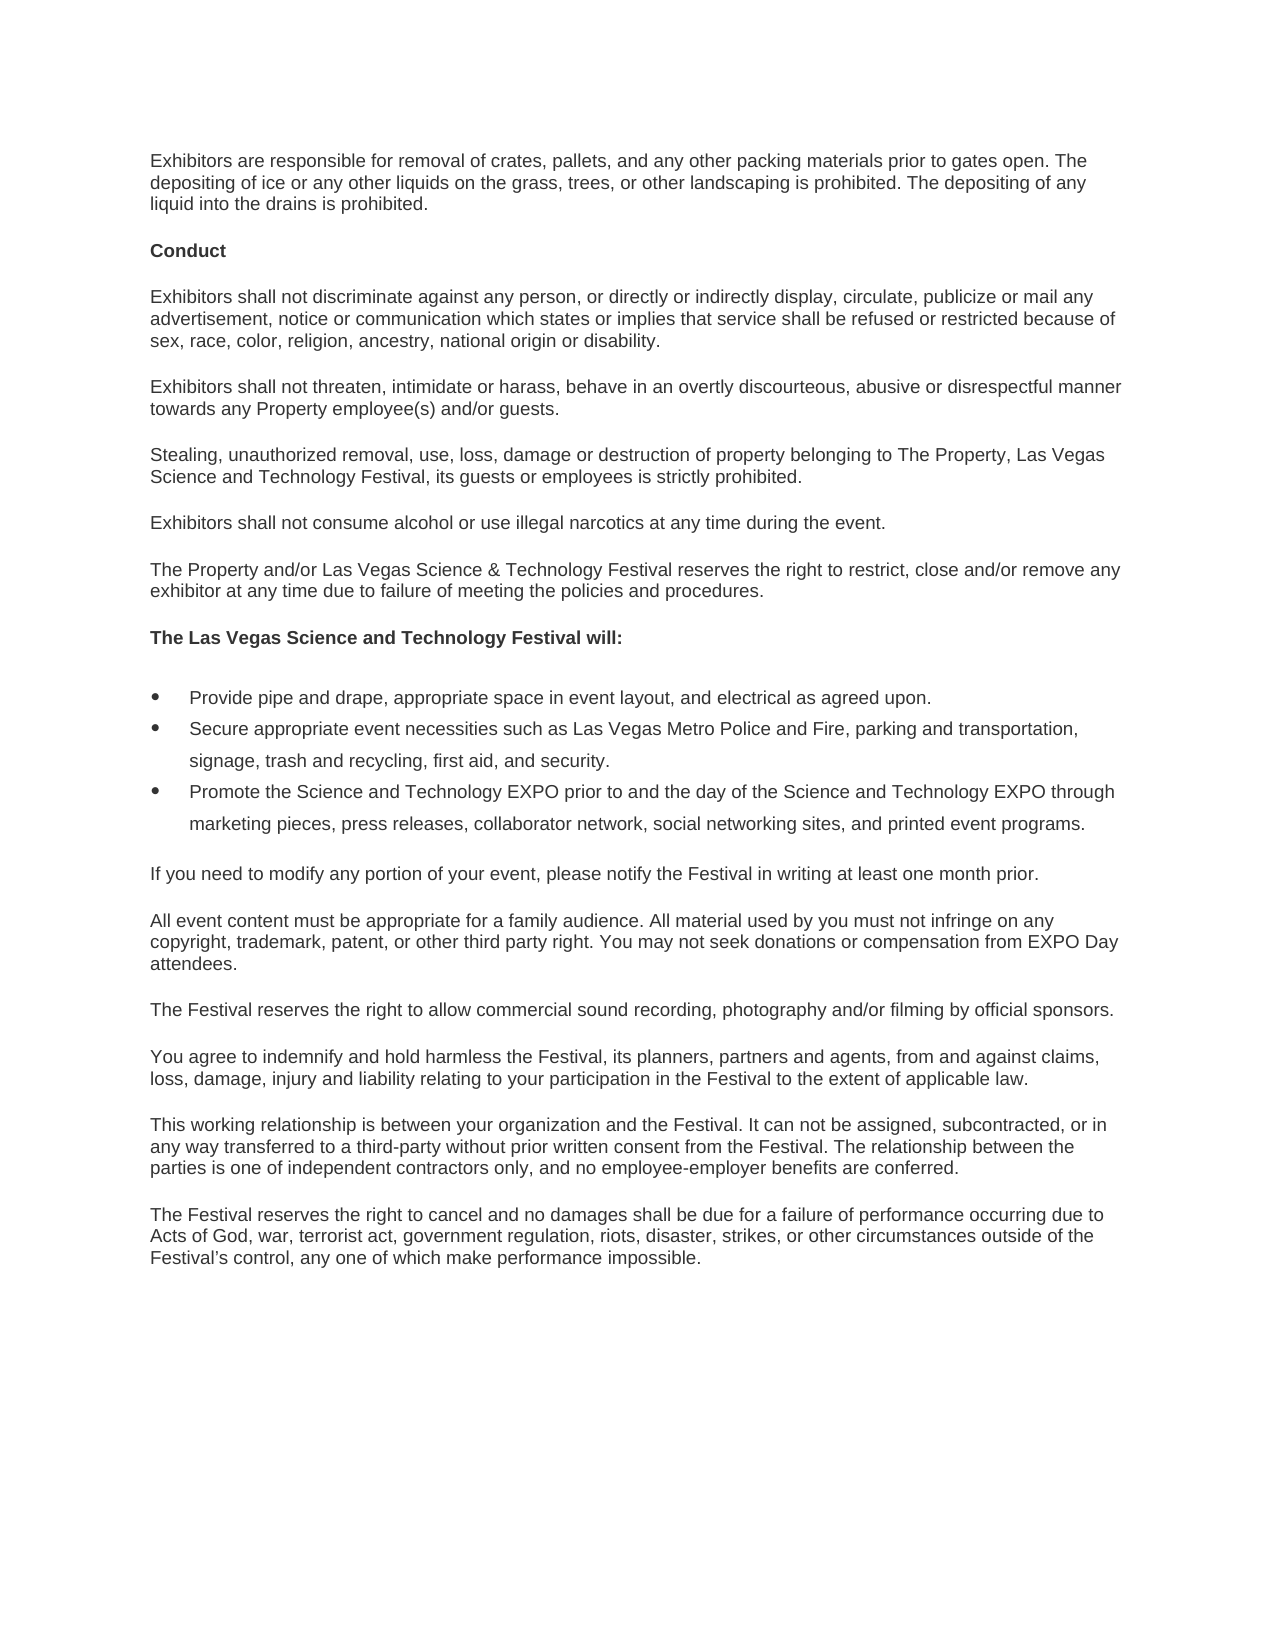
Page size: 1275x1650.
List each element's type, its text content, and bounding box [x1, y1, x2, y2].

list Provide pipe and drape, appropriate space in event layout, and electrical as agreed upon. [152, 678, 1125, 709]
text Exhibitors are responsible for removal of crates, pallets, and any other packing materials prior to gates open. The depositing of ice or any other liquids on the grass, trees, or other landscaping is prohibited. The depositing of any liquid into the drains is prohibited. [150, 150, 1125, 215]
text Exhibitors shall not consume alcohol or use illegal narcotics at any time during the event. [150, 512, 1125, 534]
text The Las Vegas Science and Technology Festival will: [150, 627, 1125, 648]
text The Festival reserves the right to allow commercial sound recording, photography and/or filming by official sponsors. [150, 999, 1125, 1021]
text If you need to modify any portion of your event, please notify the Festival in writing at least one month prior. [150, 863, 1125, 884]
text Stealing, unauthorized removal, use, loss, damage or destruction of property belonging to The Property, Las Vegas Science and Technology Festival, its guests or employees is strictly prohibited. [150, 444, 1125, 487]
text This working relationship is between your organization and the Festival. It can not be assigned, subcontracted, or in any way transferred to a third-party without prior written consent from the Festival. The relationship between the parties is one of independent contractors only, and no employee-employer benefits are conferred. [150, 1114, 1125, 1179]
text The Property and/or Las Vegas Science & Technology Festival reserves the right to restrict, close and/or remove any exhibitor at any time due to failure of meeting the policies and procedures. [150, 559, 1125, 602]
text Conduct [150, 240, 1125, 261]
list Promote the Science and Technology EXPO prior to and the day of the Science and Technology EXPO through marketing pieces, press releases, collaborator network, social networking sites, and printed event programs. [152, 771, 1125, 834]
text All event content must be appropriate for a family audience. All material used by you must not infringe on any copyright, trademark, patent, or other third party right. You may not seek donations or compensation from EXPO Day attendees. [150, 909, 1125, 974]
text You agree to indemnify and hold harmless the Festival, its planners, partners and agents, from and against claims, loss, damage, injury and liability relating to your participation in the Festival to the extent of applicable law. [150, 1046, 1125, 1089]
text Exhibitors shall not discriminate against any person, or directly or indirectly display, circulate, publicize or mail any advertisement, notice or communication which states or implies that service shall be refused or restricted because of sex, race, color, religion, ancestry, national origin or disability. [150, 286, 1125, 351]
text The Festival reserves the right to cancel and no damages shall be due for a failure of performance occurring due to Acts of God, war, terrorist act, government regulation, riots, disaster, strikes, or other circumstances outside of the Festival’s control, any one of which make performance impossible. [150, 1204, 1125, 1268]
text Exhibitors shall not threaten, intimidate or harass, behave in an overtly discourteous, abusive or disrespectful manner towards any Property employee(s) and/or guests. [150, 376, 1125, 419]
list Secure appropriate event necessities such as Las Vegas Metro Police and Fire, parking and transportation, signage, trash and recycling, first aid, and security. [152, 709, 1125, 771]
